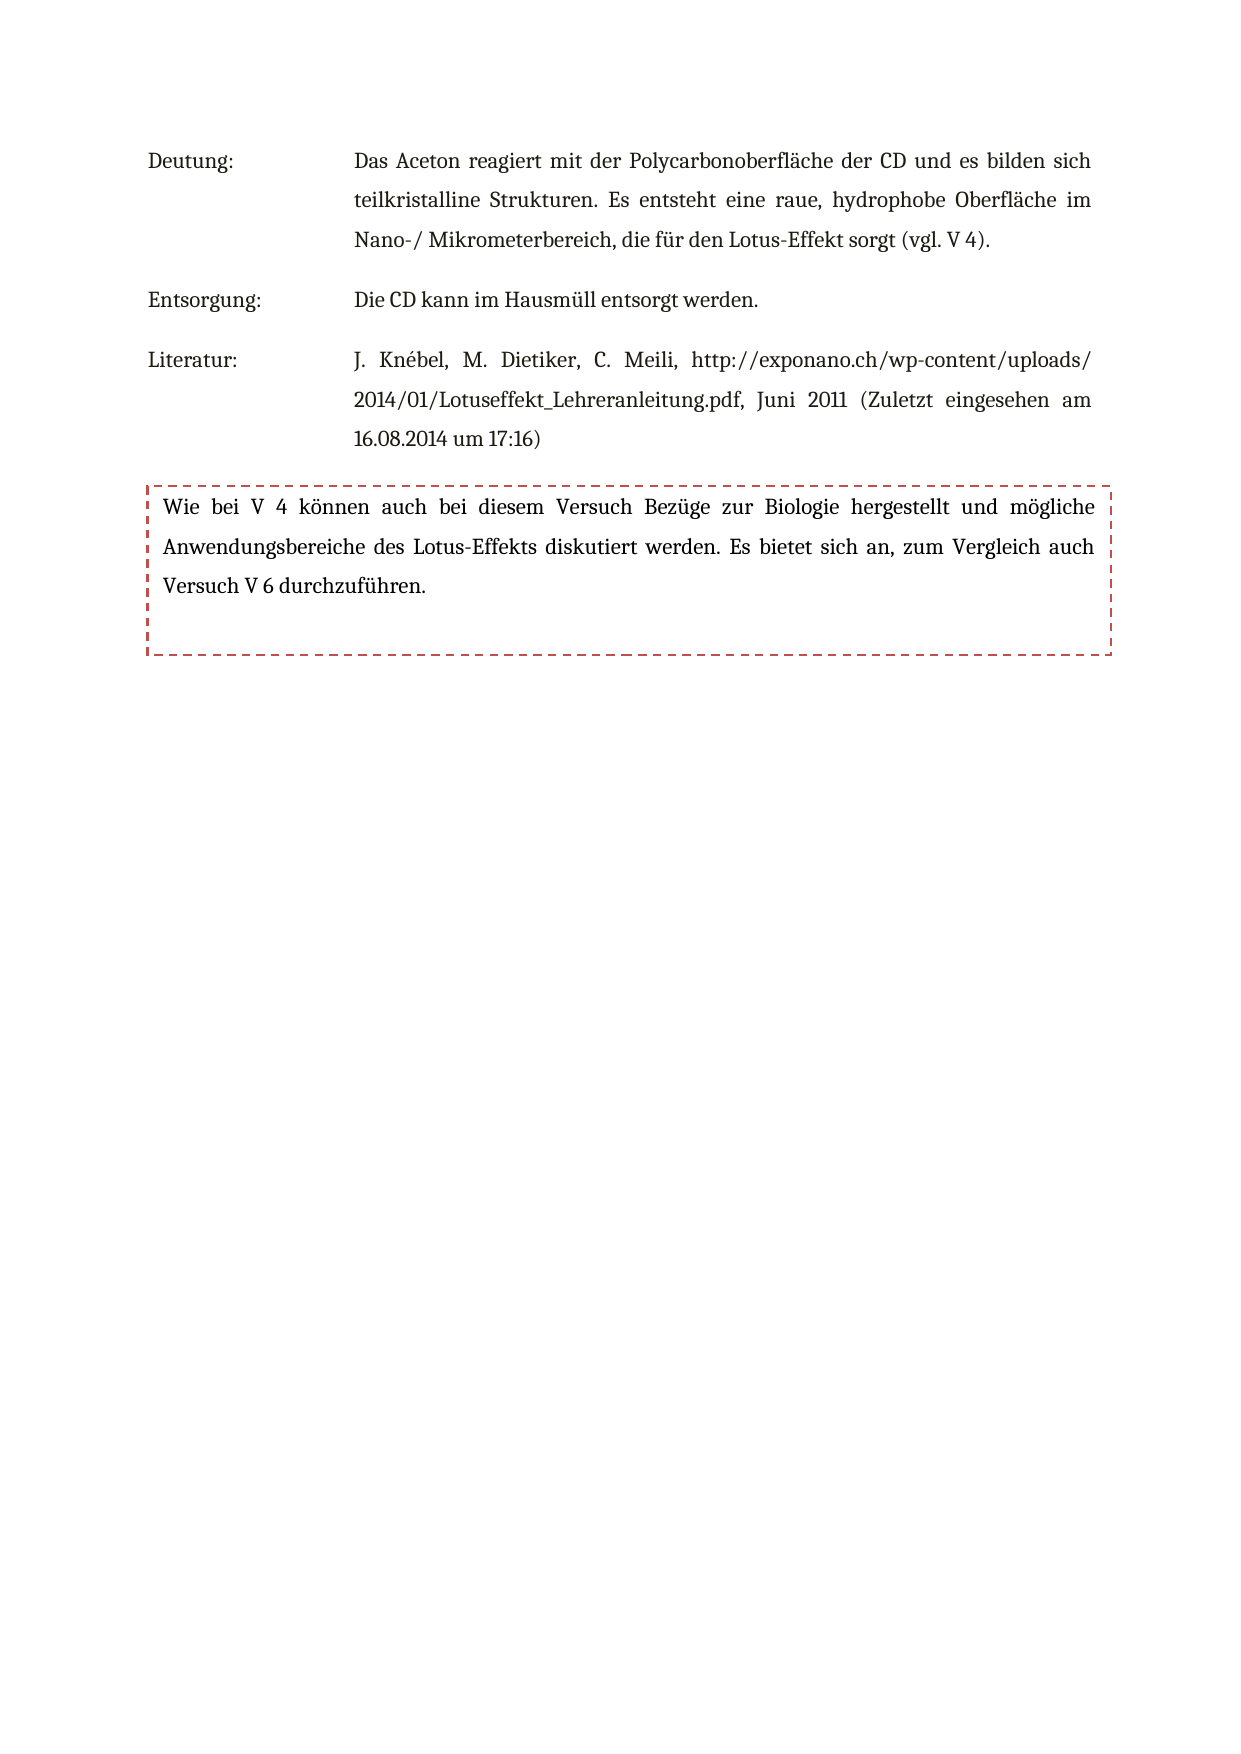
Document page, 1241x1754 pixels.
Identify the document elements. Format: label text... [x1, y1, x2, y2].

text Entsorgung: Die CD kann im Hausmüll entsorgt werden. [148, 287, 1093, 313]
text Literatur: J. Knébel, M. Dietiker, C. Meili, http://exponano.ch/wp-content/uploads/ 2014/01/Lotuseffekt_Lehreranleitung.pdf, Juni 2011 (Zuletzt eingesehen am 16.08.2014 um 17:16) [148, 347, 1093, 452]
text Deutung: Das Aceton reagiert mit der Polycarbonoberfläche der CD und es bilden sich teilkristalline Strukturen. Es entsteht eine raue, hydrophobe Oberfläche im Nano-/ Mikrometerbereich, die für den Lotus-Effekt sorgt (vgl. V 4). [148, 148, 1093, 253]
